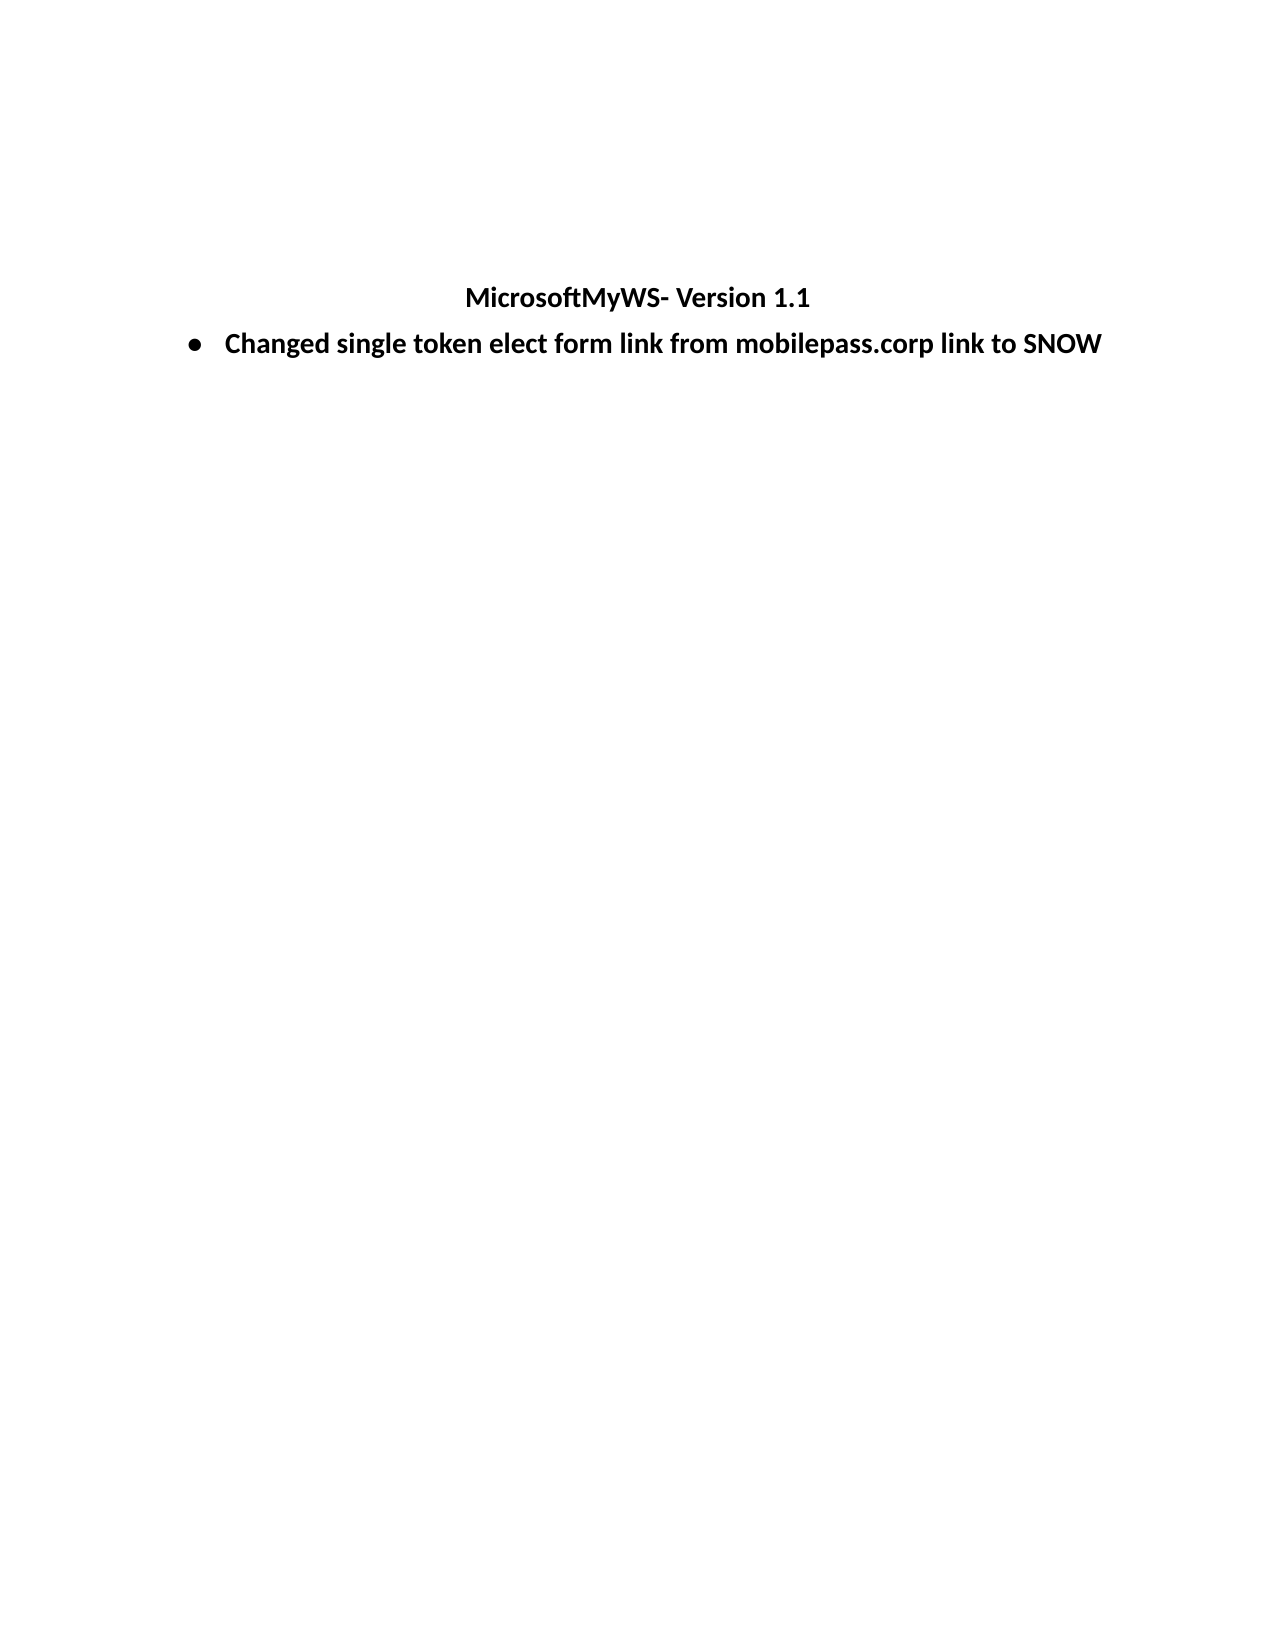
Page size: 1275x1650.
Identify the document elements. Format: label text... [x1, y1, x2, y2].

text MicrosoftMyWS- Version 1.1 [150, 287, 1125, 312]
list Changed single token elect form link from mobilepass.corp link to SNOW [187, 333, 1125, 358]
